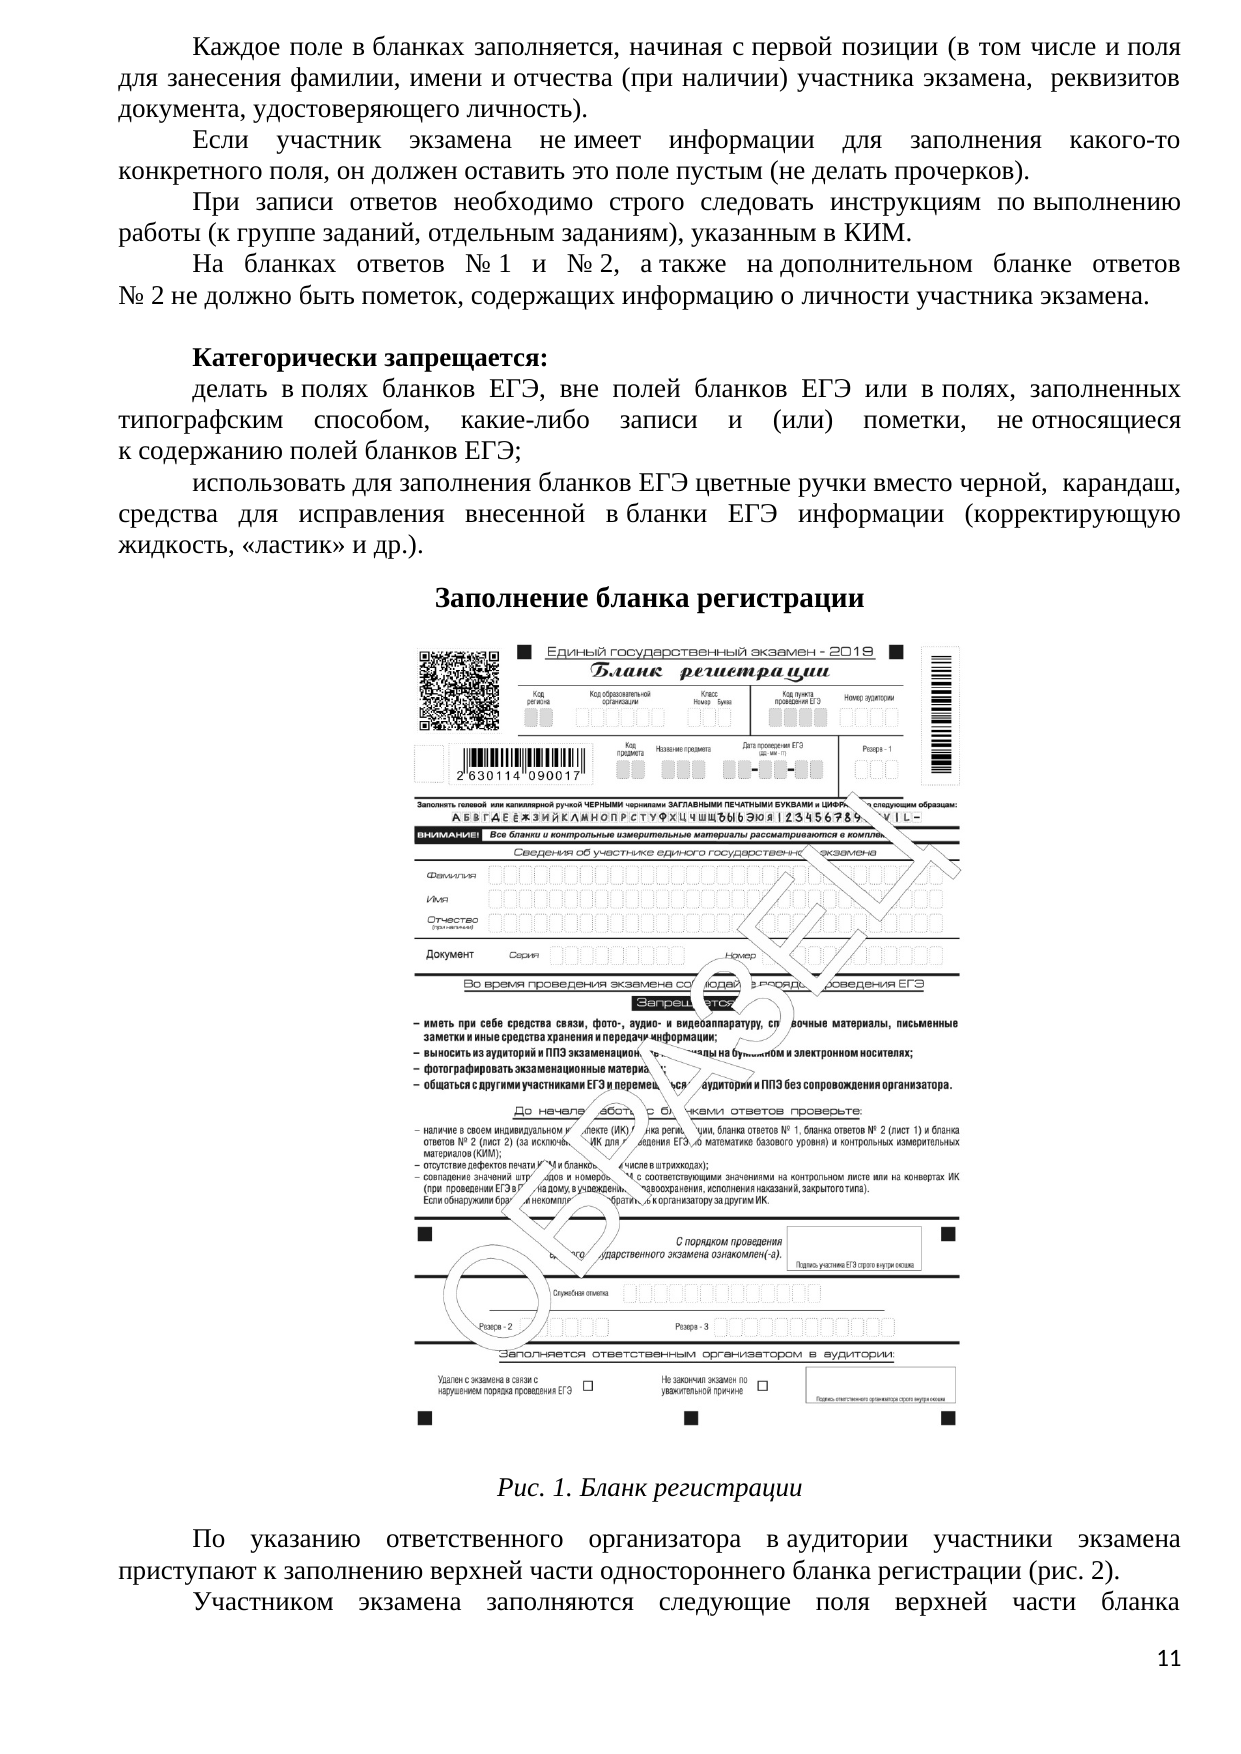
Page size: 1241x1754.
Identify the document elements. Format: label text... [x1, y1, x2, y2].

text Рис. 1. Бланк регистрации [118, 1471, 1181, 1502]
text Если участник экзамена не имеет информации для заполнения какого-то конкретного поля, он должен оставить это поле пустым (не делать прочерков). [118, 123, 1181, 185]
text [118, 1585, 1181, 1616]
text Категорически запрещается: [118, 341, 1181, 372]
text По указанию ответственного организатора в аудитории участники экзамена приступают к заполнению верхней части одностороннего бланка регистрации (рис. 2). [118, 1523, 1181, 1585]
text На бланках ответов № 1 и № 2, а также на дополнительном бланке ответов № 2 не должно быть пометок, содержащих информацию о личности участника экзамена. [118, 248, 1181, 310]
picture [397, 626, 977, 1446]
text При записи ответов необходимо строго следовать инструкциям по выполнению работы (к группе заданий, отдельным заданиям), указанным в КИМ. [118, 185, 1181, 248]
text использовать для заполнения бланков ЕГЭ цветные ручки вместо черной, карандаш, средства для исправления внесенной в бланки ЕГЭ информации (корректирующую жидкость, «ластик» и др.). [118, 466, 1181, 559]
text делать в полях бланков ЕГЭ, вне полей бланков ЕГЭ или в полях, заполненных типографским способом, какие-либо записи и (или) пометки, не относящиеся к содержанию полей бланков ЕГЭ; [118, 372, 1181, 466]
subtitle Заполнение бланка регистрации [118, 580, 1181, 613]
text Каждое поле в бланках заполняется, начиная с первой позиции (в том числе и поля для занесения фамилии, имени и отчества (при наличии) участника экзамена, реквизитов документа, удостоверяющего личность). [118, 29, 1181, 123]
